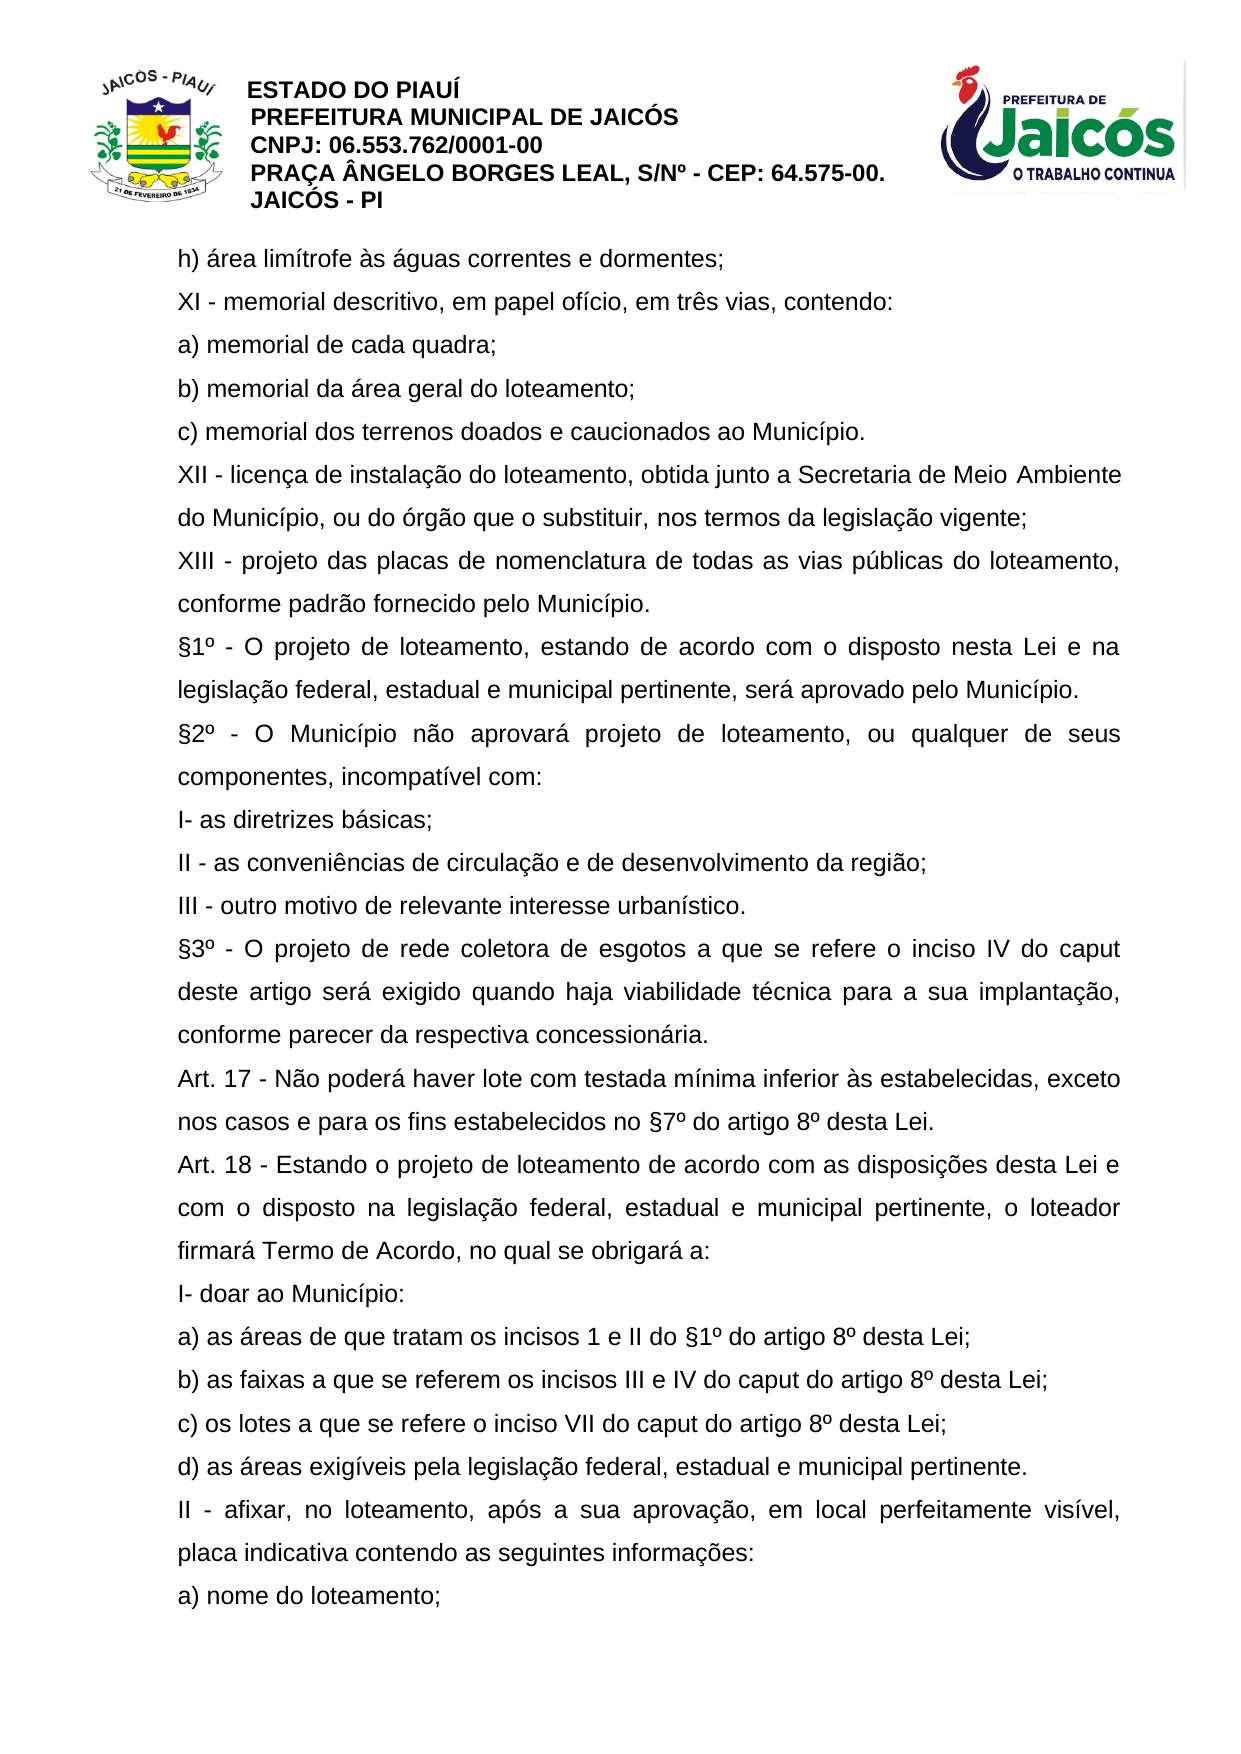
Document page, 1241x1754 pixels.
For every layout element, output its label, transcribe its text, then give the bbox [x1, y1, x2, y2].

text b) as faixas a que se referem os incisos III e IV do caput do artigo 8º desta Lei; [177, 1366, 1122, 1394]
text §3º - O projeto de rede coletora de esgotos a que se refere o inciso IV do caput deste artigo será exigido quando haja viabilidade técnica para a sua implantação, conforme parecer da respectiva concessionária. [177, 934, 1122, 1049]
text III - outro motivo de relevante interesse urbanístico. [177, 891, 1122, 920]
text c) os lotes a que se refere o inciso VII do caput do artigo 8º desta Lei; [177, 1409, 1122, 1437]
text Art. 17 - Não poderá haver lote com testada mínima inferior às estabelecidas, exceto nos casos e para os fins estabelecidos no §7º do artigo 8º desta Lei. [177, 1064, 1122, 1136]
text II - afixar, no loteamento, após a sua aprovação, em local perfeitamente visível, placa indicativa contendo as seguintes informações: [177, 1495, 1122, 1567]
text a) nome do loteamento; [177, 1581, 1122, 1610]
text XII - licença de instalação do loteamento, obtida junto a Secretaria de Meio Ambiente do Município, ou do órgão que o substituir, nos termos da legislação vigente; [177, 460, 1122, 532]
text II - as conveniências de circulação e de desenvolvimento da região; [177, 848, 1122, 877]
text XIII - projeto das placas de nomenclatura de todas as vias públicas do loteamento, conforme padrão fornecido pelo Município. [177, 546, 1122, 618]
text a) as áreas de que tratam os incisos 1 e II do §1º do artigo 8º desta Lei; [177, 1322, 1122, 1351]
text a) memorial de cada quadra; [177, 331, 1122, 359]
picture [939, 56, 1187, 194]
text I- as diretrizes básicas; [177, 805, 1122, 834]
text c) memorial dos terrenos doados e caucionados ao Município. [177, 417, 1122, 446]
text §2º - O Município não aprovará projeto de loteamento, ou qualquer de seus componentes, incompatível com: [177, 719, 1122, 791]
text d) as áreas exigíveis pela legislação federal, estadual e municipal pertinente. [177, 1452, 1122, 1481]
picture [72, 70, 243, 218]
text h) área limítrofe às águas correntes e dormentes; [177, 244, 1122, 273]
text b) memorial da área geral do loteamento; [177, 374, 1122, 402]
text XI - memorial descritivo, em papel ofício, em três vias, contendo: [177, 287, 1122, 316]
text I- doar ao Município: [177, 1279, 1122, 1308]
text §1º - O projeto de loteamento, estando de acordo com o disposto nesta Lei e na legislação federal, estadual e municipal pertinente, será aprovado pelo Município. [177, 632, 1122, 704]
text Art. 18 - Estando o projeto de loteamento de acordo com as disposições desta Lei e com o disposto na legislação federal, estadual e municipal pertinente, o loteador firmará Termo de Acordo, no qual se obrigará a: [177, 1150, 1122, 1265]
